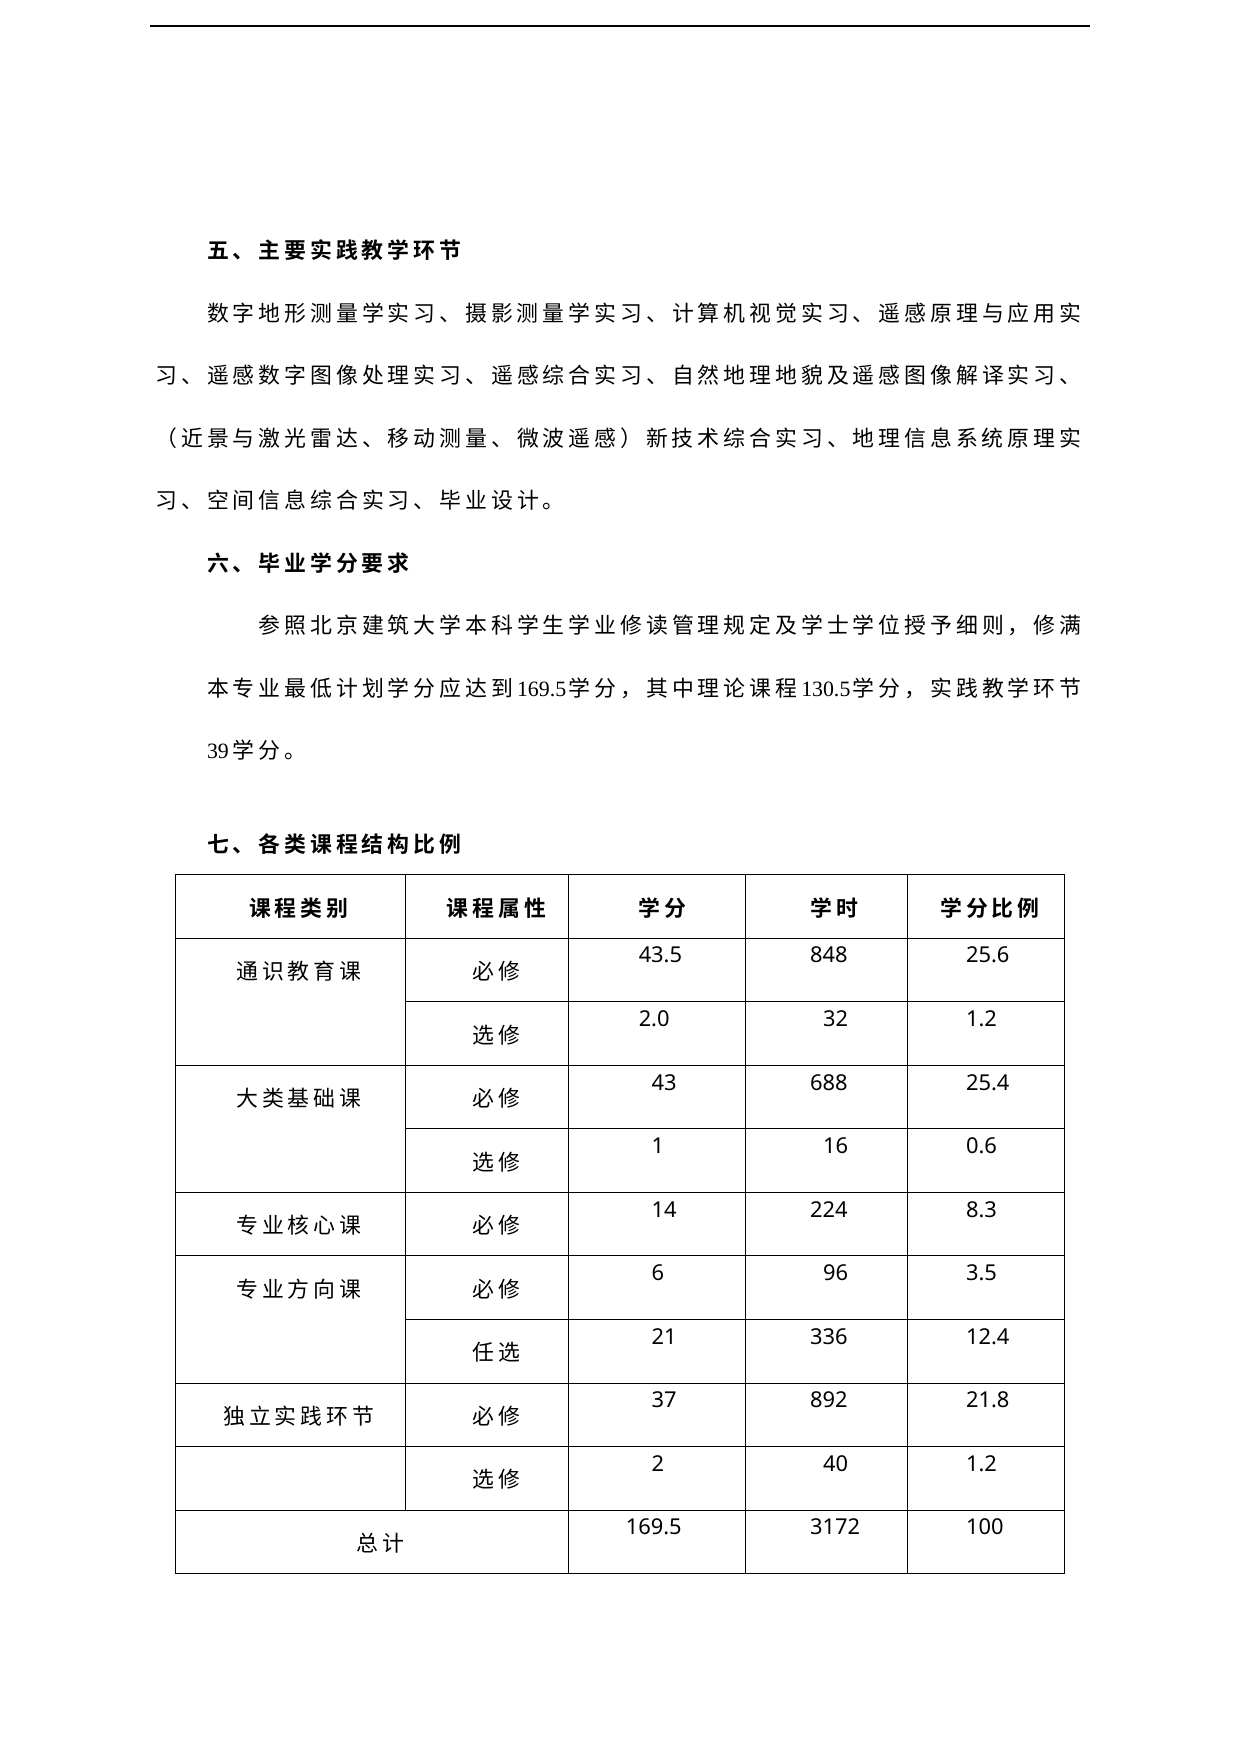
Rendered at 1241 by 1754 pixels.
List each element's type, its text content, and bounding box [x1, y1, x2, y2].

table_header 学时 [746, 875, 907, 938]
table_cell 25.6 [908, 939, 1064, 1001]
table_cell 专业核心课 [176, 1193, 405, 1255]
table_cell 43.5 [569, 939, 745, 1001]
table_cell 任选 [406, 1320, 568, 1382]
table_cell 选修 [406, 1129, 568, 1192]
table_cell 37 [569, 1384, 745, 1446]
table_cell 8.3 [908, 1193, 1064, 1255]
table_cell 大类基础课 [176, 1066, 405, 1192]
table_cell 1.2 [908, 1002, 1064, 1065]
table_cell 选修 [406, 1447, 568, 1509]
table_cell 必修 [406, 1384, 568, 1446]
table_header 学分 [569, 875, 745, 938]
text 七、各类课程结构比例 [155, 812, 1085, 874]
text 数字地形测量学实习、摄影测量学实习、计算机视觉实习、遥感原理与应用实习、遥感数字图像处理实习、遥感综合实习、自然地理地貌及遥感图像解译实习、（近景与激光雷达、移动测量、微波遥感）新技术综合实习、地理信息系统原理实习、空间信息综合实习、毕业设计。 [155, 280, 1085, 530]
table_cell 96 [746, 1256, 907, 1319]
table_cell 3.5 [908, 1256, 1064, 1319]
table_cell 32 [746, 1002, 907, 1065]
table_cell 必修 [406, 1193, 568, 1255]
table_cell 2.0 [569, 1002, 745, 1065]
table_cell 688 [746, 1066, 907, 1128]
table_cell 16 [746, 1129, 907, 1192]
table_cell 选修 [406, 1002, 568, 1065]
table_cell 100 [908, 1511, 1064, 1573]
table_cell 169.5 [569, 1511, 745, 1573]
table_header 课程属性 [406, 875, 568, 938]
table_cell 21 [569, 1320, 745, 1382]
table_cell 892 [746, 1384, 907, 1446]
table_cell 1.2 [908, 1447, 1064, 1509]
table_cell 12.4 [908, 1320, 1064, 1382]
table_cell 总计 [176, 1511, 568, 1573]
table_cell 必修 [406, 1066, 568, 1128]
table_header 学分比例 [908, 875, 1064, 938]
text 六、毕业学分要求 [155, 530, 1085, 593]
table_header 课程类别 [176, 875, 405, 938]
table_cell 25.4 [908, 1066, 1064, 1128]
table_cell 独立实践环节 [176, 1384, 405, 1446]
table_cell 必修 [406, 939, 568, 1001]
text 五、主要实践教学环节 [155, 218, 1085, 280]
table_cell [176, 1447, 405, 1509]
table_cell 14 [569, 1193, 745, 1255]
table_cell 0.6 [908, 1129, 1064, 1192]
table_cell 21.8 [908, 1384, 1064, 1446]
table_cell 1 [569, 1129, 745, 1192]
table_cell 3172 [746, 1511, 907, 1573]
table_cell 336 [746, 1320, 907, 1382]
table_cell 43 [569, 1066, 745, 1128]
table_cell 专业方向课 [176, 1256, 405, 1382]
table_cell 40 [746, 1447, 907, 1509]
table_cell 2 [569, 1447, 745, 1509]
table_cell 必修 [406, 1256, 568, 1319]
table_cell 224 [746, 1193, 907, 1255]
table_cell 通识教育课 [176, 939, 405, 1065]
table_cell 6 [569, 1256, 745, 1319]
text 参照北京建筑大学本科学生学业修读管理规定及学士学位授予细则，修满本专业最低计划学分应达到169.5学分，其中理论课程130.5学分，实践教学环节39学分。 [199, 593, 1085, 780]
table_cell 848 [746, 939, 907, 1001]
